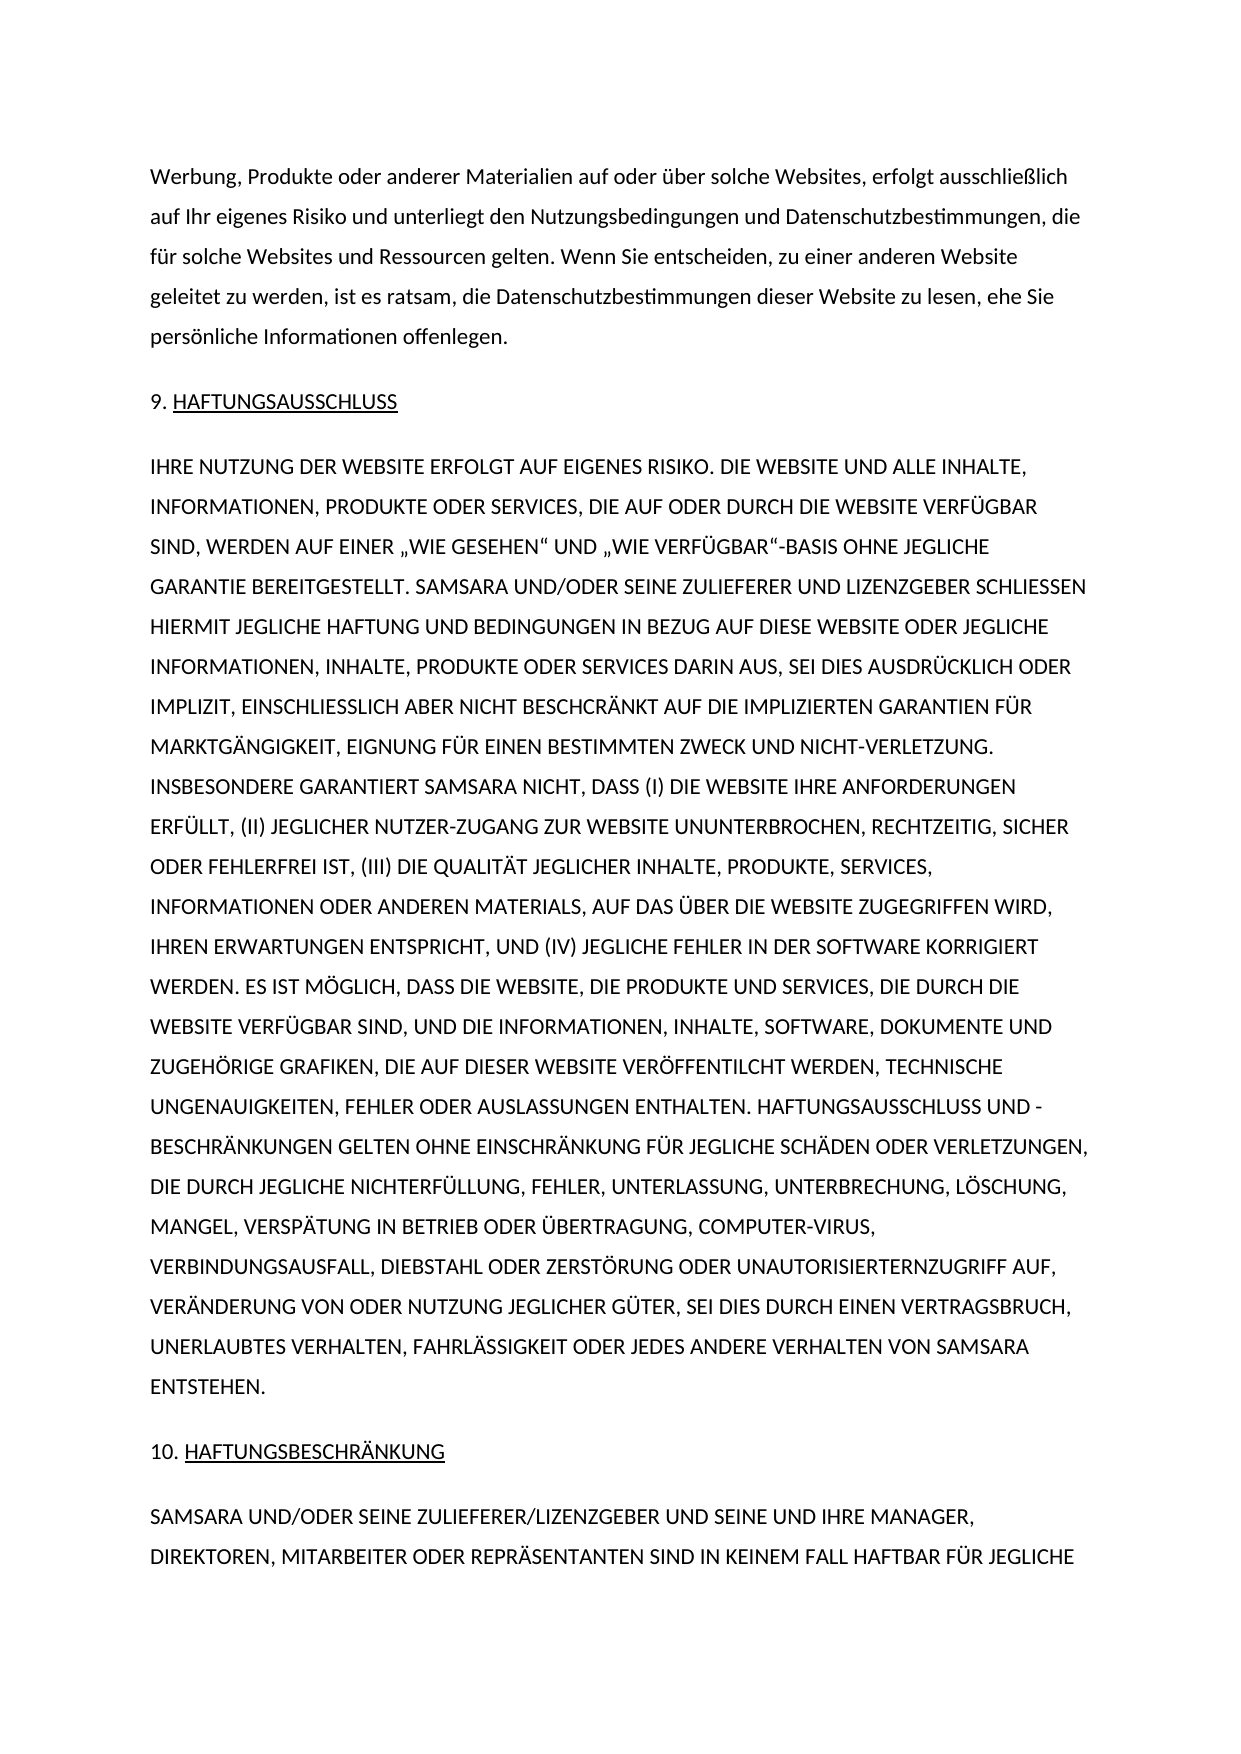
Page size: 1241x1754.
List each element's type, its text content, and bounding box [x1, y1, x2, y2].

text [150, 1490, 1090, 1570]
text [150, 150, 1090, 350]
text 9. HAFTUNGSAUSSCHLUSS [150, 375, 1090, 415]
text 10. HAFTUNGSBESCHRÄNKUNG [150, 1425, 1090, 1465]
text IHRE NUTZUNG DER WEBSITE ERFOLGT AUF EIGENES RISIKO. DIE WEBSITE UND ALLE INHALTE, INFORMATIONEN, PRODUKTE ODER SERVICES, DIE AUF ODER DURCH DIE WEBSITE VERFÜGBAR SIND, WERDEN AUF EINER „WIE GESEHEN“ UND „WIE VERFÜGBAR“-BASIS OHNE JEGLICHE GARANTIE BEREITGESTELLT. SAMSARA UND/ODER SEINE ZULIEFERER UND LIZENZGEBER SCHLIESSEN HIERMIT JEGLICHE HAFTUNG UND BEDINGUNGEN IN BEZUG AUF DIESE WEBSITE ODER JEGLICHE INFORMATIONEN, INHALTE, PRODUKTE ODER SERVICES DARIN AUS, SEI DIES AUSDRÜCKLICH ODER IMPLIZIT, EINSCHLIESSLICH ABER NICHT BESCHCRÄNKT AUF DIE IMPLIZIERTEN GARANTIEN FÜR MARKTGÄNGIGKEIT, EIGNUNG FÜR EINEN BESTIMMTEN ZWECK UND NICHT-VERLETZUNG. INSBESONDERE GARANTIERT SAMSARA NICHT, DASS (I) DIE WEBSITE IHRE ANFORDERUNGEN ERFÜLLT, (II) JEGLICHER NUTZER-ZUGANG ZUR WEBSITE UNUNTERBROCHEN, RECHTZEITIG, SICHER ODER FEHLERFREI IST, (III) DIE QUALITÄT JEGLICHER INHALTE, PRODUKTE, SERVICES, INFORMATIONEN ODER ANDEREN MATERIALS, AUF DAS ÜBER DIE WEBSITE ZUGEGRIFFEN WIRD, IHREN ERWARTUNGEN ENTSPRICHT, UND (IV) JEGLICHE FEHLER IN DER SOFTWARE KORRIGIERT WERDEN. ES IST MÖGLICH, DASS DIE WEBSITE, DIE PRODUKTE UND SERVICES, DIE DURCH DIE WEBSITE VERFÜGBAR SIND, UND DIE INFORMATIONEN, INHALTE, SOFTWARE, DOKUMENTE UND ZUGEHÖRIGE GRAFIKEN, DIE AUF DIESER WEBSITE VERÖFFENTILCHT WERDEN, TECHNISCHE UNGENAUIGKEITEN, FEHLER ODER AUSLASSUNGEN ENTHALTEN. HAFTUNGSAUSSCHLUSS UND -BESCHRÄNKUNGEN GELTEN OHNE EINSCHRÄNKUNG FÜR JEGLICHE SCHÄDEN ODER VERLETZUNGEN, DIE DURCH JEGLICHE NICHTERFÜLLUNG, FEHLER, UNTERLASSUNG, UNTERBRECHUNG, LÖSCHUNG, MANGEL, VERSPÄTUNG IN BETRIEB ODER ÜBERTRAGUNG, COMPUTER-VIRUS, VERBINDUNGSAUSFALL, DIEBSTAHL ODER ZERSTÖRUNG ODER UNAUTORISIERTERNZUGRIFF AUF, VERÄNDERUNG VON ODER NUTZUNG JEGLICHER GÜTER, SEI DIES DURCH EINEN VERTRAGSBRUCH, UNERLAUBTES VERHALTEN, FAHRLÄSSIGKEIT ODER JEDES ANDERE VERHALTEN VON SAMSARA ENTSTEHEN. [150, 440, 1090, 1400]
